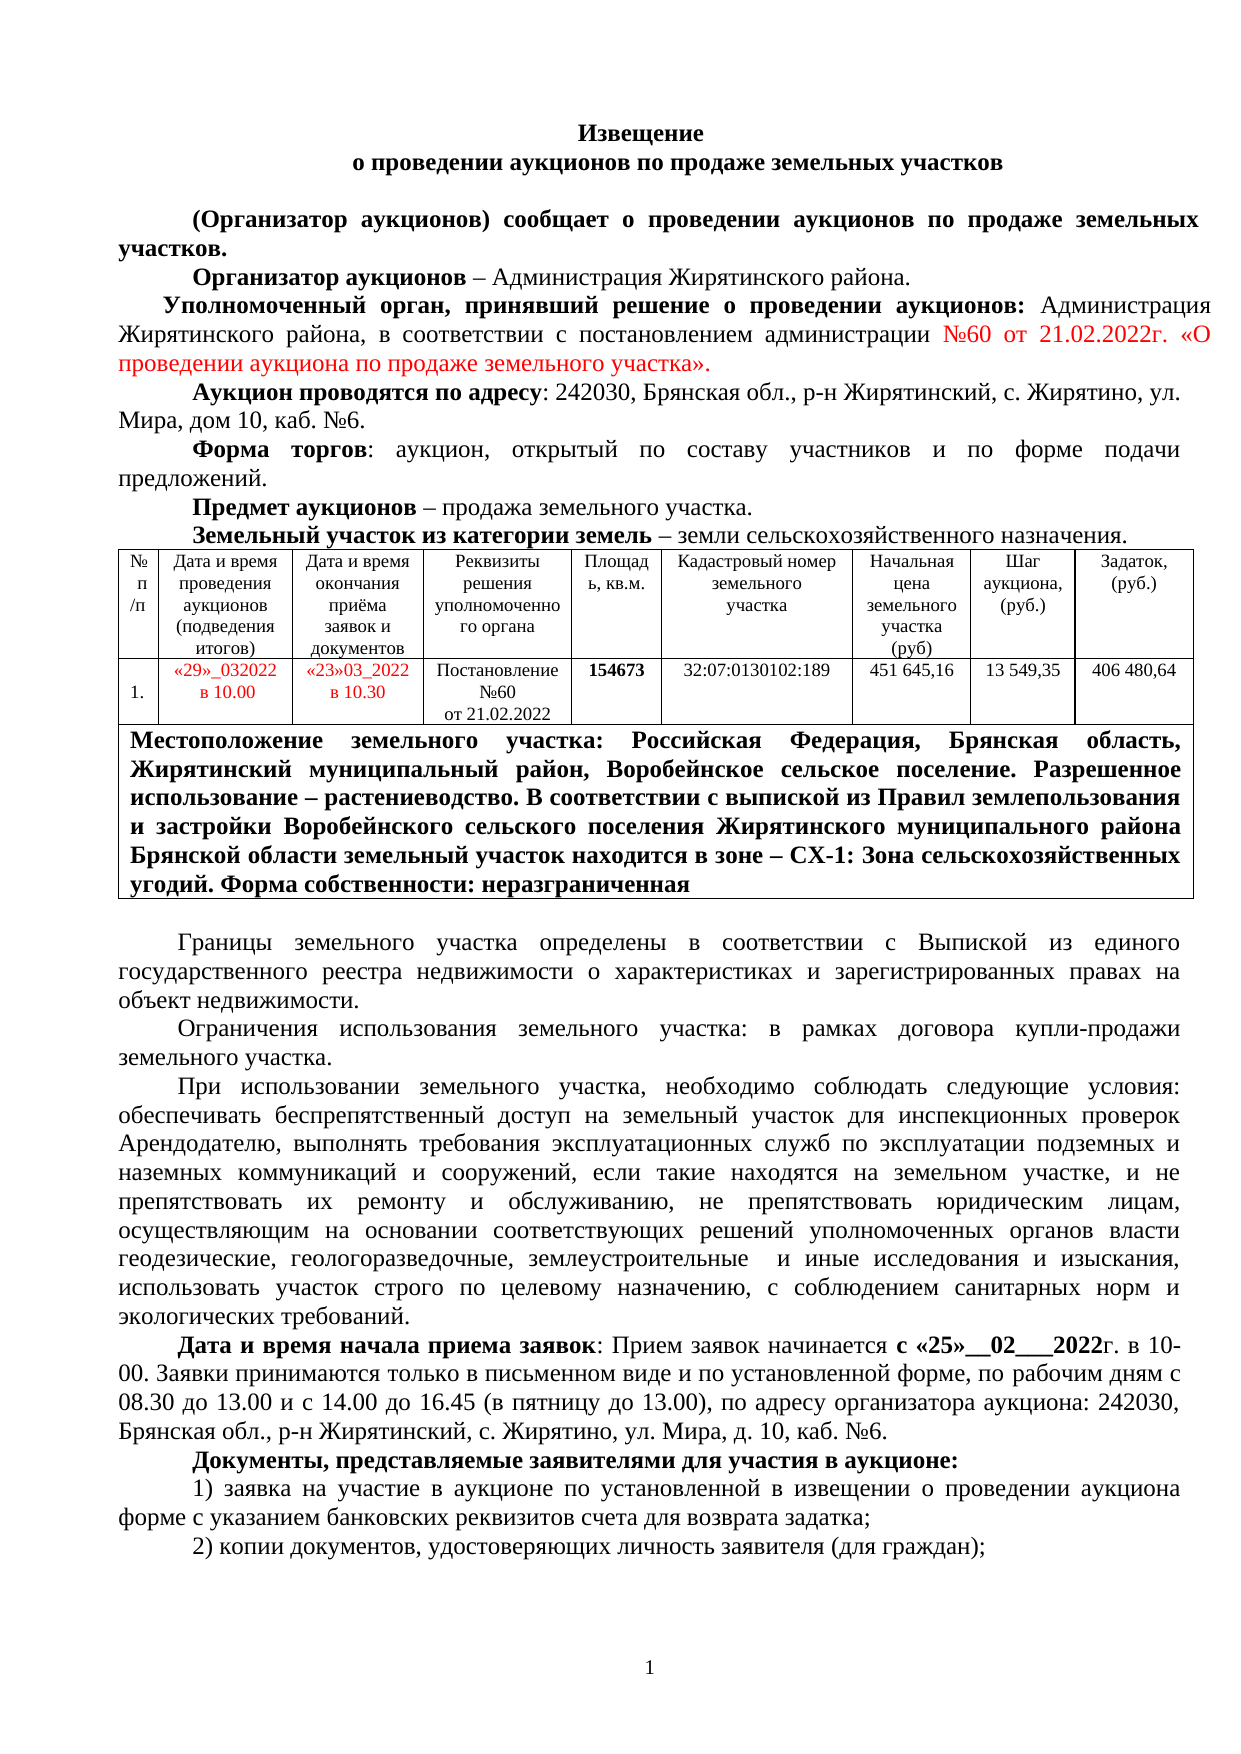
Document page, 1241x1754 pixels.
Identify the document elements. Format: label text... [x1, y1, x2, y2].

table_header Дата и время проведения аукционов (подведения итогов) [159, 550, 292, 658]
table_header Начальная цена земельного участка (руб) [853, 550, 970, 658]
table_header № п/п [119, 550, 158, 658]
text 1) заявка на участие в аукционе по установленной в извещении о проведении аукциона форме с указанием банковских реквизитов счета для возврата задатка; [118, 1473, 1181, 1531]
table_cell «23»03_2022 в 10.30 [293, 659, 423, 724]
text Дата и время начала приема заявок: Прием заявок начинается с «25»__02___2022г. в 10-00. Заявки принимаются только в письменном виде и по установленной форме, по рабочим дням с 08.30 до 13.00 и с 14.00 до 16.45 (в пятницу до 13.00), по адресу организатора аукциона: 242030, Брянская обл., р-н Жирятинский, с. Жирятино, ул. Мира, д. 10, каб. №6. [118, 1330, 1181, 1445]
table_header Дата и время окончания приёма заявок и документов [293, 550, 423, 658]
table_cell «29»_032022 в 10.00 [159, 659, 292, 724]
table_cell Постановление №60 от 21.02.2022 [424, 659, 571, 724]
text Границы земельного участка определены в соответствии с Выпиской из единого государственного реестра недвижимости о характеристиках и зарегистрированных правах на объект недвижимости. [118, 927, 1181, 1013]
text При использовании земельного участка, необходимо соблюдать следующие условия: обеспечивать беспрепятственный доступ на земельный участок для инспекционных проверок Арендодателю, выполнять требования эксплуатационных служб по эксплуатации подземных и наземных коммуникаций и сооружений, если такие находятся на земельном участке, и не препятствовать их ремонту и обслуживанию, не препятствовать юридическим лицам, осуществляющим на основании соответствующих решений уполномоченных органов власти геодезические, геологоразведочные, землеустроительные и иные исследования и изыскания, использовать участок строго по целевому назначению, с соблюдением санитарных норм и экологических требований. [118, 1071, 1181, 1330]
table_cell 406 480,64 [1076, 659, 1193, 724]
text Уполномоченный орган, принявший решение о проведении аукционов: Администрация Жирятинского района, в соответствии с постановлением администрации №60 от 21.02.2022г. «О проведении аукциона по продаже земельного участка». [118, 291, 1211, 377]
table_header Задаток, (руб.) [1076, 550, 1193, 658]
table_header Реквизиты решения уполномоченного органа [424, 550, 571, 658]
table_header Кадастровый номер земельного участка [662, 550, 852, 658]
table_cell 13 549,35 [971, 659, 1074, 724]
text Документы, представляемые заявителями для участия в аукционе: [118, 1445, 1181, 1473]
table_header Площадь, кв.м. [572, 550, 661, 658]
table_cell Местоположение земельного участка: Российская Федерация, Брянская область, Жирятинский муниципальный район, Воробейнское сельское поселение. Разрешенное использование – растениеводство. В соответствии с выпиской из Правил землепользования и застройки Воробейнского сельского поселения Жирятинского муниципального района Брянской области земельный участок находится в зоне – СХ-1: Зона сельскохозяйственных угодий. Форма собственности: неразграниченная [119, 725, 1193, 897]
text Извещение [118, 118, 1163, 147]
text Организатор аукционов – Администрация Жирятинского района. [118, 262, 1181, 291]
text Земельный участок из категории земель – земли сельскохозяйственного назначения. [118, 521, 1181, 549]
text (Организатор аукционов) сообщает о проведении аукционов по продаже земельных участков. [118, 204, 1199, 262]
table_header Шаг аукциона, (руб.) [971, 550, 1074, 658]
table_cell 451 645,16 [853, 659, 970, 724]
table_cell 1. [119, 659, 158, 724]
table_cell 32:07:0130102:189 [662, 659, 852, 724]
text о проведении аукционов по продаже земельных участков [118, 147, 1163, 176]
table_cell 154673 [572, 659, 661, 724]
text Ограничения использования земельного участка: в рамках договора купли-продажи земельного участка. [118, 1013, 1181, 1071]
text Форма торгов: аукцион, открытый по составу участников и по форме подачи предложений. [118, 434, 1181, 492]
text Предмет аукционов – продажа земельного участка. [118, 492, 1181, 521]
text 2) копии документов, удостоверяющих личность заявителя (для граждан); [118, 1531, 1181, 1560]
text Аукцион проводятся по адресу: 242030, Брянская обл., р-н Жирятинский, с. Жирятино, ул. Мира, дом 10, каб. №6. [118, 377, 1181, 434]
